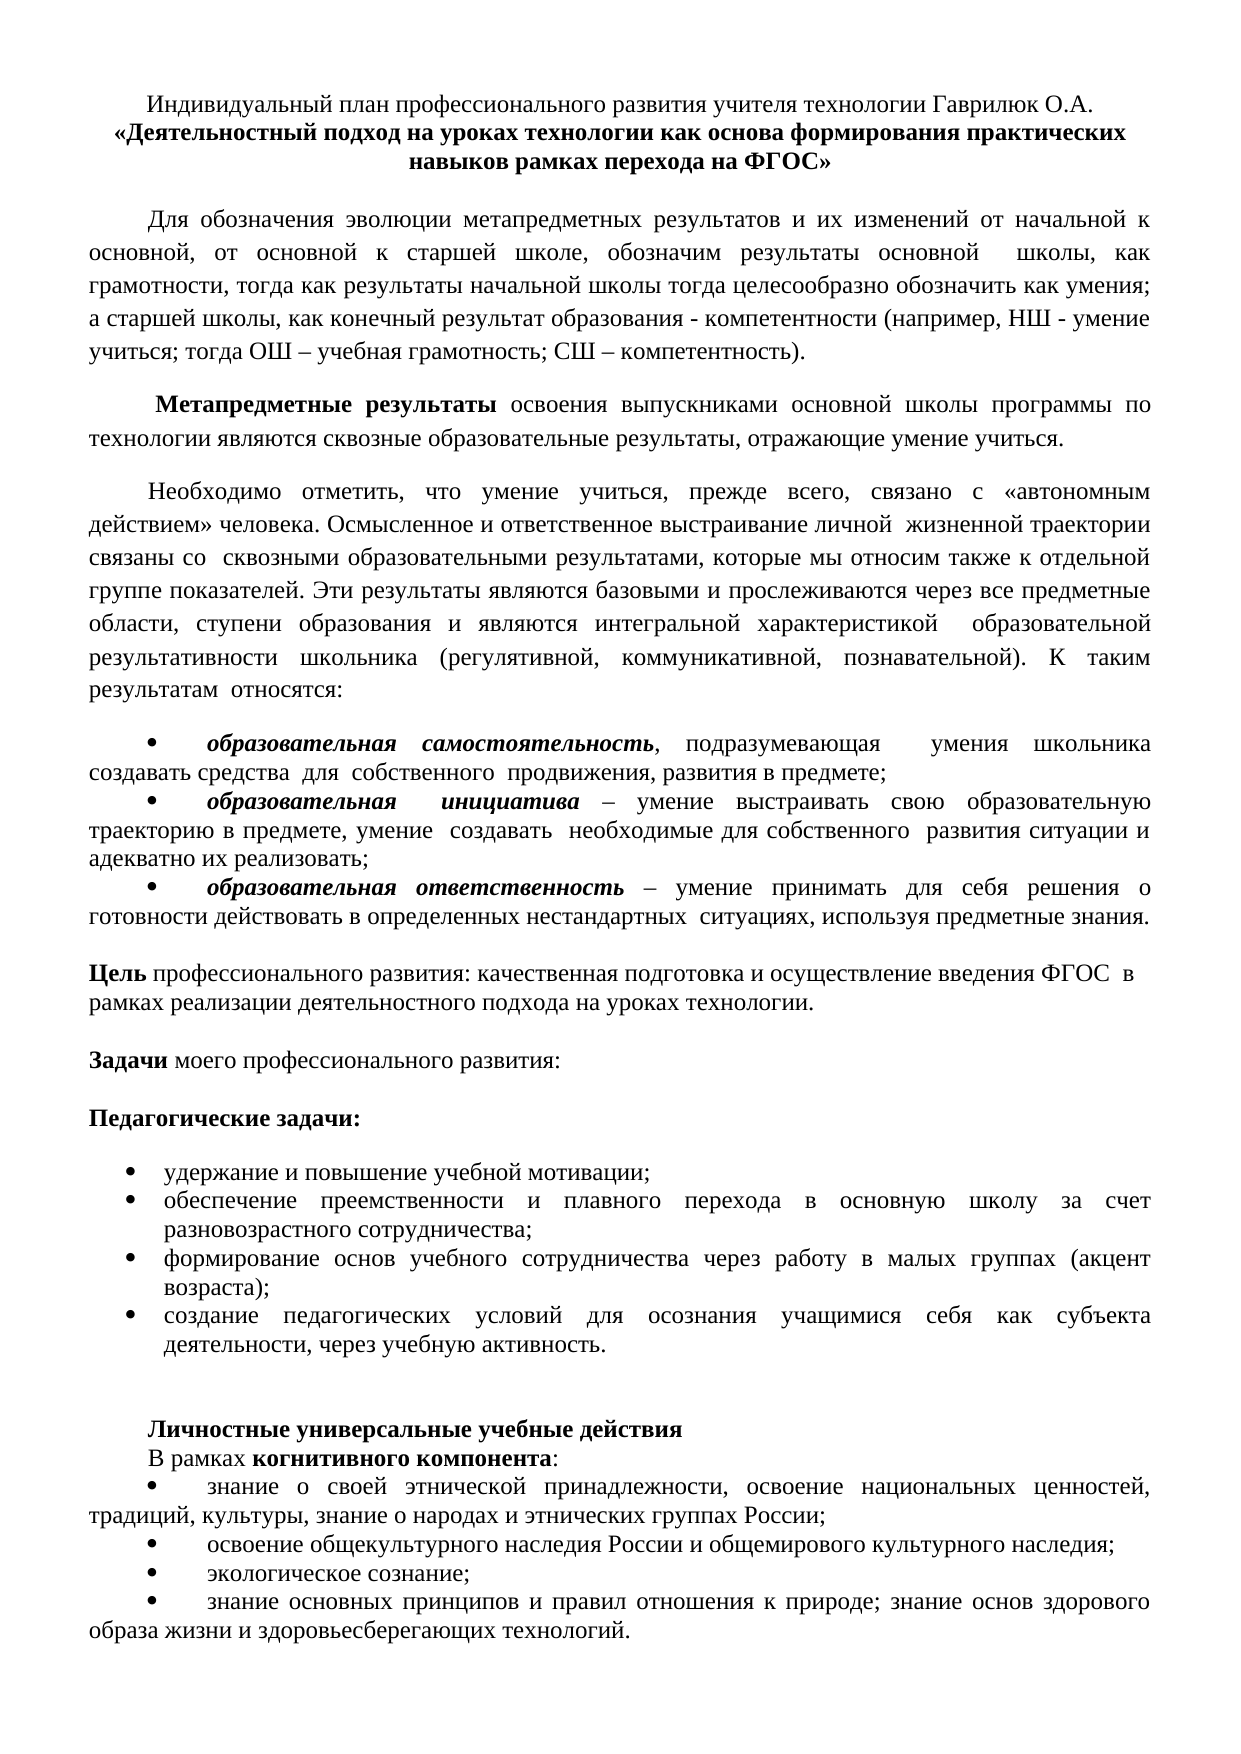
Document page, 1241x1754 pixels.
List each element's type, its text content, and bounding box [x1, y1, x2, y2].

list удержание и повышение учебной мотивации; [126, 1157, 1152, 1186]
list знание о своей этнической принадлежности, освоение национальных ценностей, традиций, культуры, знание о народах и этнических группах России; [89, 1471, 1152, 1529]
text Для обозначения эволюции метапредметных результатов и их изменений от начальной к основной, от основной к старшей школе, обозначим результаты основной школы, как грамотности, тогда как результаты начальной школы тогда целесообразно обозначить как умения; а старшей школы, как конечный результат образования - компетентности (например, НШ - умение учиться; тогда ОШ – учебная грамотность; СШ – компетентность). [89, 204, 1152, 364]
text Личностные универсальные учебные действия [89, 1414, 1152, 1443]
list образовательная самостоятельность, подразумевающая умения школьника создавать средства для собственного продвижения, развития в предмете; [89, 728, 1152, 786]
text Задачи моего профессионального развития: [89, 1045, 1152, 1074]
text «Деятельностный подход на уроках технологии как основа формирования практических навыков рамках перехода на ФГОС» [89, 117, 1152, 175]
list знание основных принципов и правил отношения к природе; знание основ здорового образа жизни и здоровьесберегающих технологий. [89, 1586, 1152, 1644]
list формирование основ учебного сотрудничества через работу в малых группах (акцент возраста); [126, 1243, 1152, 1301]
list образовательная инициатива – умение выстраивать свою образовательную траекторию в предмете, умение создавать необходимые для собственного развития ситуации и адекватно их реализовать; [89, 786, 1152, 872]
text Педагогические задачи: [89, 1103, 1152, 1132]
text Индивидуальный план профессионального развития учителя технологии Гаврилюк О.А. [89, 89, 1152, 117]
text Необходимо отметить, что умение учиться, прежде всего, связано с «автономным действием» человека. Осмысленное и ответственное выстраивание личной жизненной траектории связаны со сквозными образовательными результатами, которые мы относим также к отдельной группе показателей. Эти результаты являются базовыми и прослеживаются через все предметные области, ступени образования и являются интегральной характеристикой образовательной результативности школьника (регулятивной, коммуникативной, познавательной). К таким результатам относятся: [89, 476, 1152, 703]
text Метапредметные результаты освоения выпускниками основной школы программы по технологии являются сквозные образовательные результаты, отражающие умение учиться. [89, 389, 1152, 451]
list экологическое сознание; [89, 1558, 1152, 1586]
list освоение общекультурного наследия России и общемирового культурного наследия; [89, 1529, 1152, 1558]
list обеспечение преемственности и плавного перехода в основную школу за счет разновозрастного сотрудничества; [126, 1186, 1152, 1243]
list образовательная ответственность – умение принимать для себя решения о готовности действовать в определенных нестандартных ситуациях, используя предметные знания. [89, 872, 1152, 930]
text Цель профессионального развития: качественная подготовка и осуществление введения ФГОС в рамках реализации деятельностного подхода на уроках технологии. [89, 958, 1152, 1016]
list В рамках когнитивного компонента: [89, 1443, 1152, 1471]
list создание педагогических условий для осознания учащимися себя как субъекта деятельности, через учебную активность. [126, 1301, 1152, 1358]
